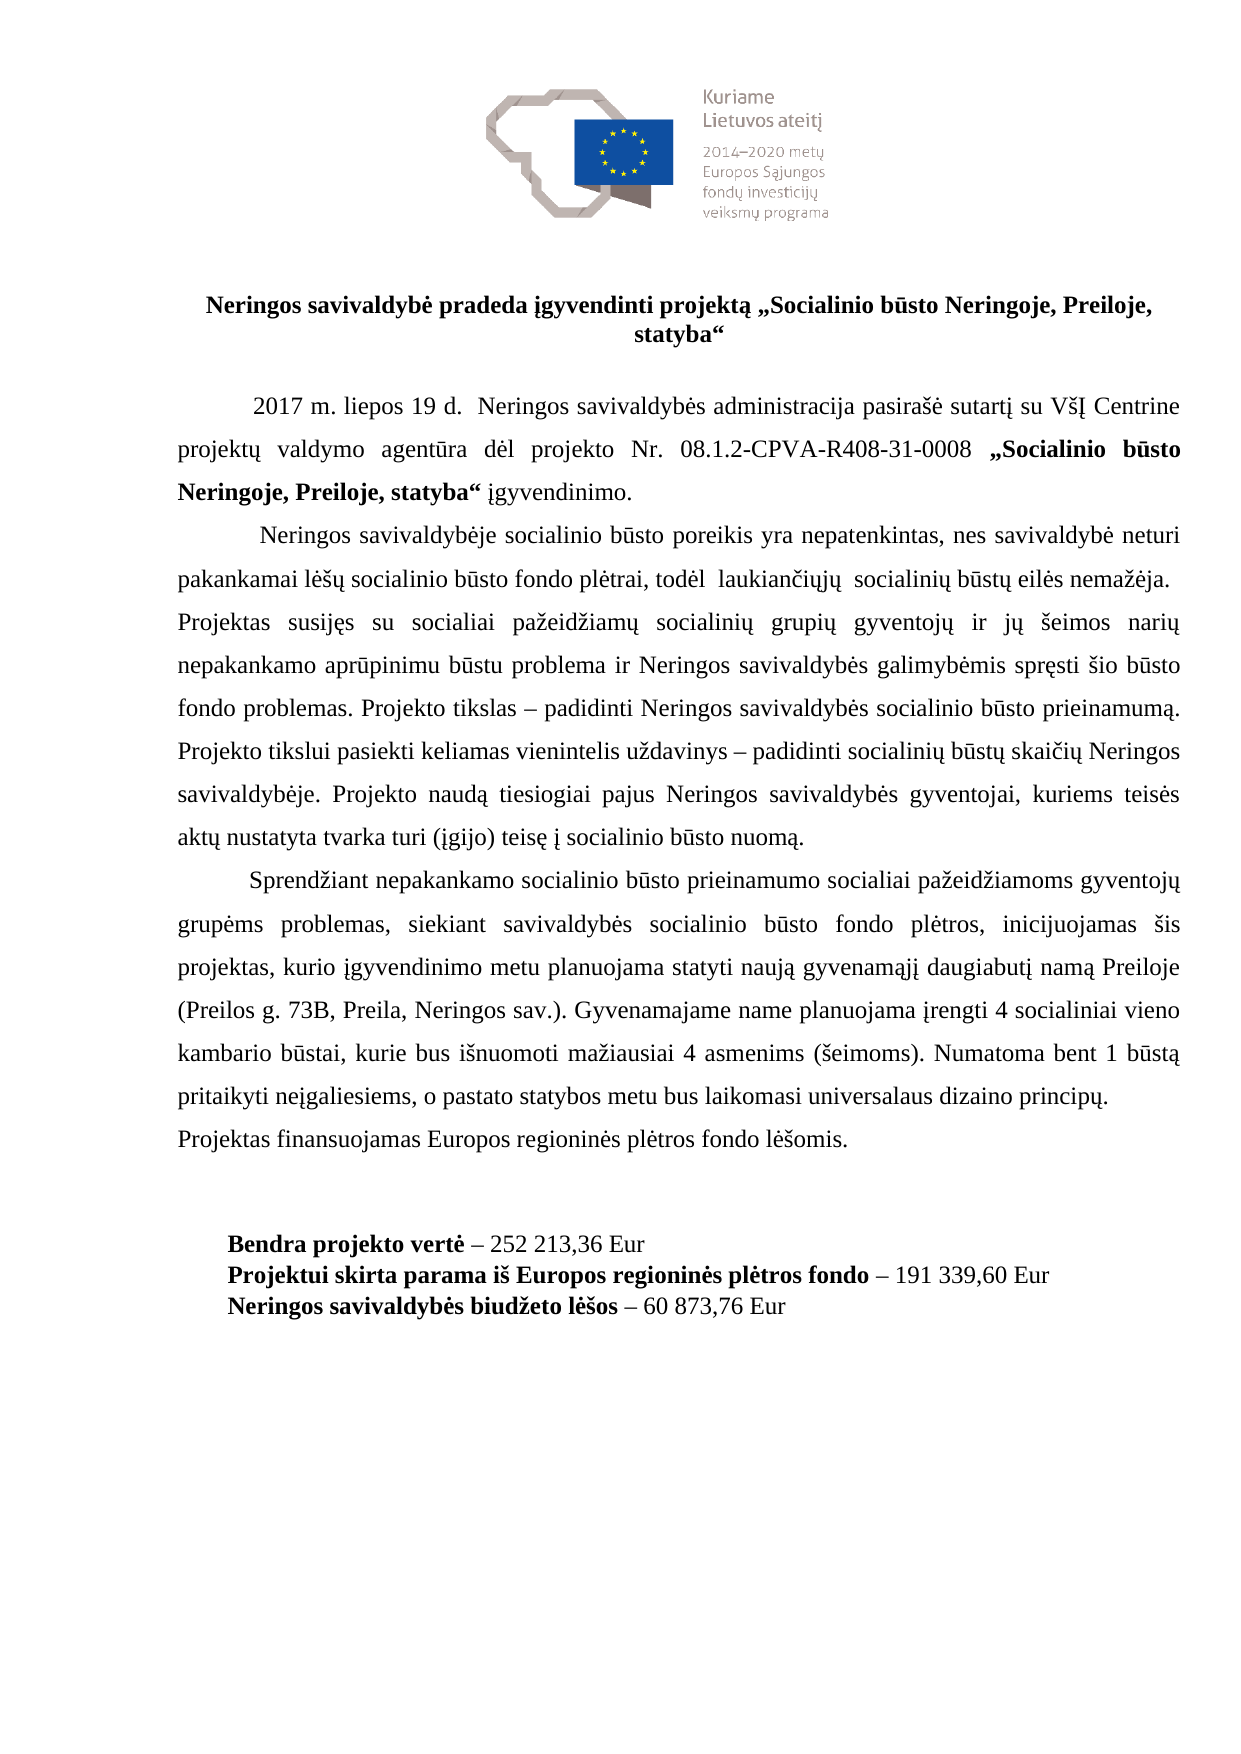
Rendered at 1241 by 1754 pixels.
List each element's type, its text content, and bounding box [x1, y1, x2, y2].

text Neringos savivaldybė pradeda įgyvendinti projektą „Socialinio būsto Neringoje, Preiloje, statyba“ [177, 291, 1181, 348]
text Sprendžiant nepakankamo socialinio būsto prieinamumo socialiai pažeidžiamoms gyventojų grupėms problemas, siekiant savivaldybės socialinio būsto fondo plėtros, inicijuojamas šis projektas, kurio įgyvendinimo metu planuojama statyti naują gyvenamąjį daugiabutį namą Preiloje (Preilos g. 73B, Preila, Neringos sav.). Gyvenamajame name planuojama įrengti 4 socialiniai vieno kambario būstai, kurie bus išnuomoti mažiausiai 4 asmenims (šeimoms). Numatoma bent 1 būstą pritaikyti neįgaliesiems, o pastato statybos metu bus laikomasi universalaus dizaino principų. [177, 866, 1181, 1110]
text Bendra projekto vertė – 252 213,36 Eur [177, 1229, 1181, 1257]
text Projektas finansuojamas Europos regioninės plėtros fondo lėšomis. [177, 1124, 1181, 1153]
text Neringos savivaldybės biudžeto lėšos – 60 873,76 Eur [177, 1291, 1181, 1319]
picture [484, 89, 830, 221]
text Neringos savivaldybėje socialinio būsto poreikis yra nepatenkintas, nes savivaldybė neturi pakankamai lėšų socialinio būsto fondo plėtrai, todėl laukiančiųjų socialinių būstų eilės nemažėja. [177, 521, 1181, 592]
text Projektui skirta parama iš Europos regioninės plėtros fondo – 191 339,60 Eur [177, 1260, 1181, 1288]
text 2017 m. liepos 19 d. Neringos savivaldybės administracija pasirašė sutartį su VšĮ Centrine projektų valdymo agentūra dėl projekto Nr. 08.1.2-CPVA-R408-31-0008 „Socialinio būsto Neringoje, Preiloje, statyba“ įgyvendinimo. [177, 391, 1181, 506]
text Projektas susijęs su socialiai pažeidžiamų socialinių grupių gyventojų ir jų šeimos narių nepakankamo aprūpinimu būstu problema ir Neringos savivaldybės galimybėmis spręsti šio būsto fondo problemas. Projekto tikslas – padidinti Neringos savivaldybės socialinio būsto prieinamumą. Projekto tikslui pasiekti keliamas vienintelis uždavinys – padidinti socialinių būstų skaičių Neringos savivaldybėje. Projekto naudą tiesiogiai pajus Neringos savivaldybės gyventojai, kuriems teisės aktų nustatyta tvarka turi (įgijo) teisę į socialinio būsto nuomą. [177, 607, 1181, 851]
